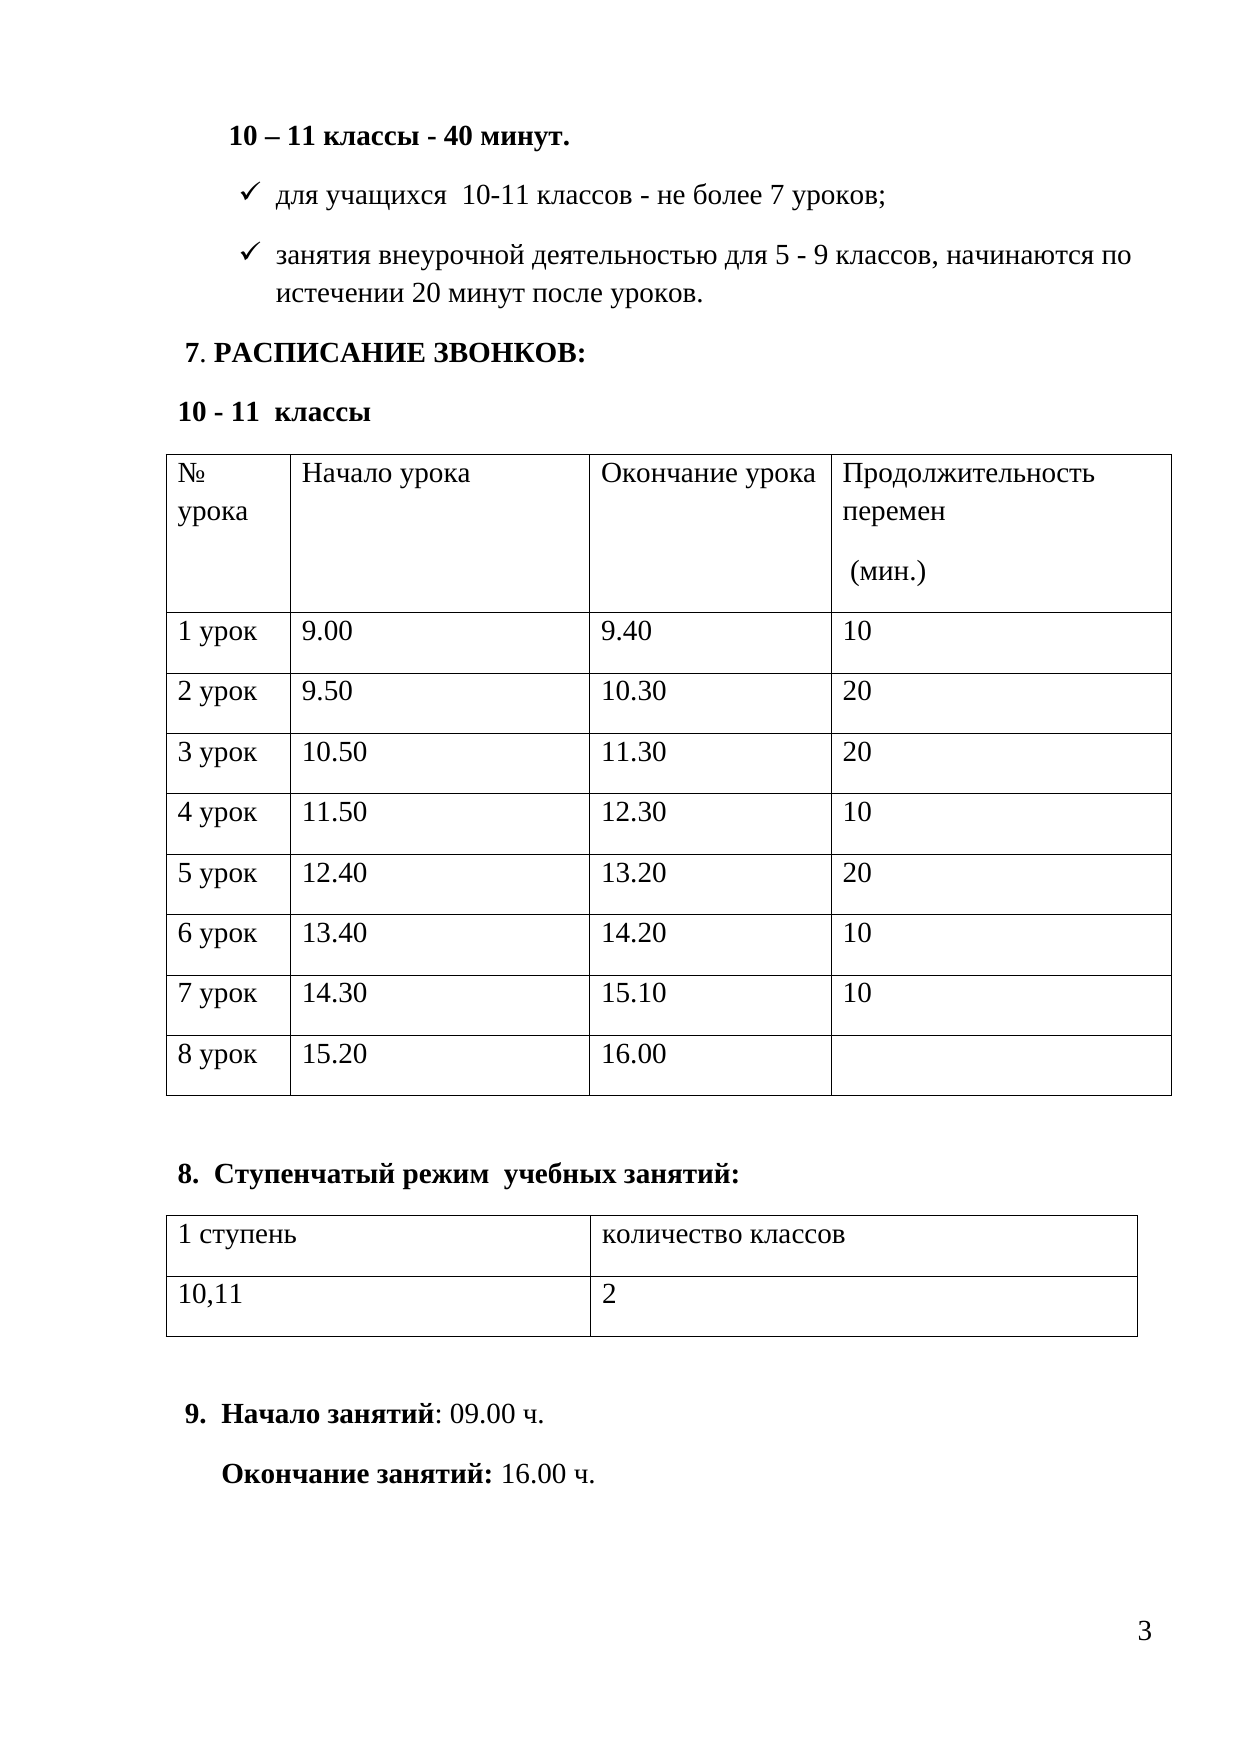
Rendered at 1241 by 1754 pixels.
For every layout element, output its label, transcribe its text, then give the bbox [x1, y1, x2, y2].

text 10 - 11 классы [177, 394, 1152, 428]
table_cell 10 [832, 794, 1171, 854]
table_cell 14.20 [590, 915, 831, 974]
table_header Продолжительность перемен (мин.) [832, 455, 1171, 612]
table_header количество классов [591, 1216, 1137, 1276]
table_cell 10 [832, 915, 1171, 974]
table_cell 13.40 [291, 915, 589, 974]
table_cell 13.20 [590, 855, 831, 914]
text 10 – 11 классы - 40 минут. [177, 118, 1152, 152]
table_cell 15.20 [291, 1036, 589, 1095]
table_cell 1 урок [167, 613, 290, 672]
table_cell 6 урок [167, 915, 290, 974]
table_cell 9.40 [590, 613, 831, 672]
table_cell 10 [832, 976, 1171, 1035]
table_cell 11.50 [291, 794, 589, 854]
table_cell 7 урок [167, 976, 290, 1035]
text 7. РАСПИСАНИЕ ЗВОНКОВ: [177, 335, 1152, 368]
table_cell 2 [591, 1277, 1137, 1336]
table_cell 15.10 [590, 976, 831, 1035]
table_cell 16.00 [590, 1036, 831, 1095]
text Окончание занятий: 16.00 ч. [177, 1456, 1152, 1489]
table_cell 10.50 [291, 734, 589, 793]
table_cell 9.00 [291, 613, 589, 672]
table_cell 20 [832, 674, 1171, 733]
table_cell 10 [832, 613, 1171, 672]
text 9. Начало занятий: 09.00 ч. [177, 1396, 1152, 1430]
table_cell 8 урок [167, 1036, 290, 1095]
list для учащихся 10-11 классов - не более 7 уроков; [238, 177, 1152, 211]
table_cell 10.30 [590, 674, 831, 733]
table_header Окончание урока [590, 455, 831, 612]
table_cell [832, 1036, 1171, 1095]
table_cell 5 урок [167, 855, 290, 914]
table_cell 20 [832, 734, 1171, 793]
table_header 1 ступень [167, 1216, 590, 1276]
table_cell 14.30 [291, 976, 589, 1035]
list занятия внеурочной деятельностью для 5 - 9 классов, начинаются по истечении 20 минут после уроков. [238, 237, 1152, 309]
table_cell 12.30 [590, 794, 831, 854]
table_cell 10,11 [167, 1277, 590, 1336]
table_cell 3 урок [167, 734, 290, 793]
table_header Начало урока [291, 455, 589, 612]
table_header № урока [167, 455, 290, 612]
table_cell 9.50 [291, 674, 589, 733]
table_cell 4 урок [167, 794, 290, 854]
table_cell 2 урок [167, 674, 290, 733]
table_cell 11.30 [590, 734, 831, 793]
text 8. Ступенчатый режим учебных занятий: [177, 1156, 1152, 1189]
table_cell 20 [832, 855, 1171, 914]
table_cell 12.40 [291, 855, 589, 914]
